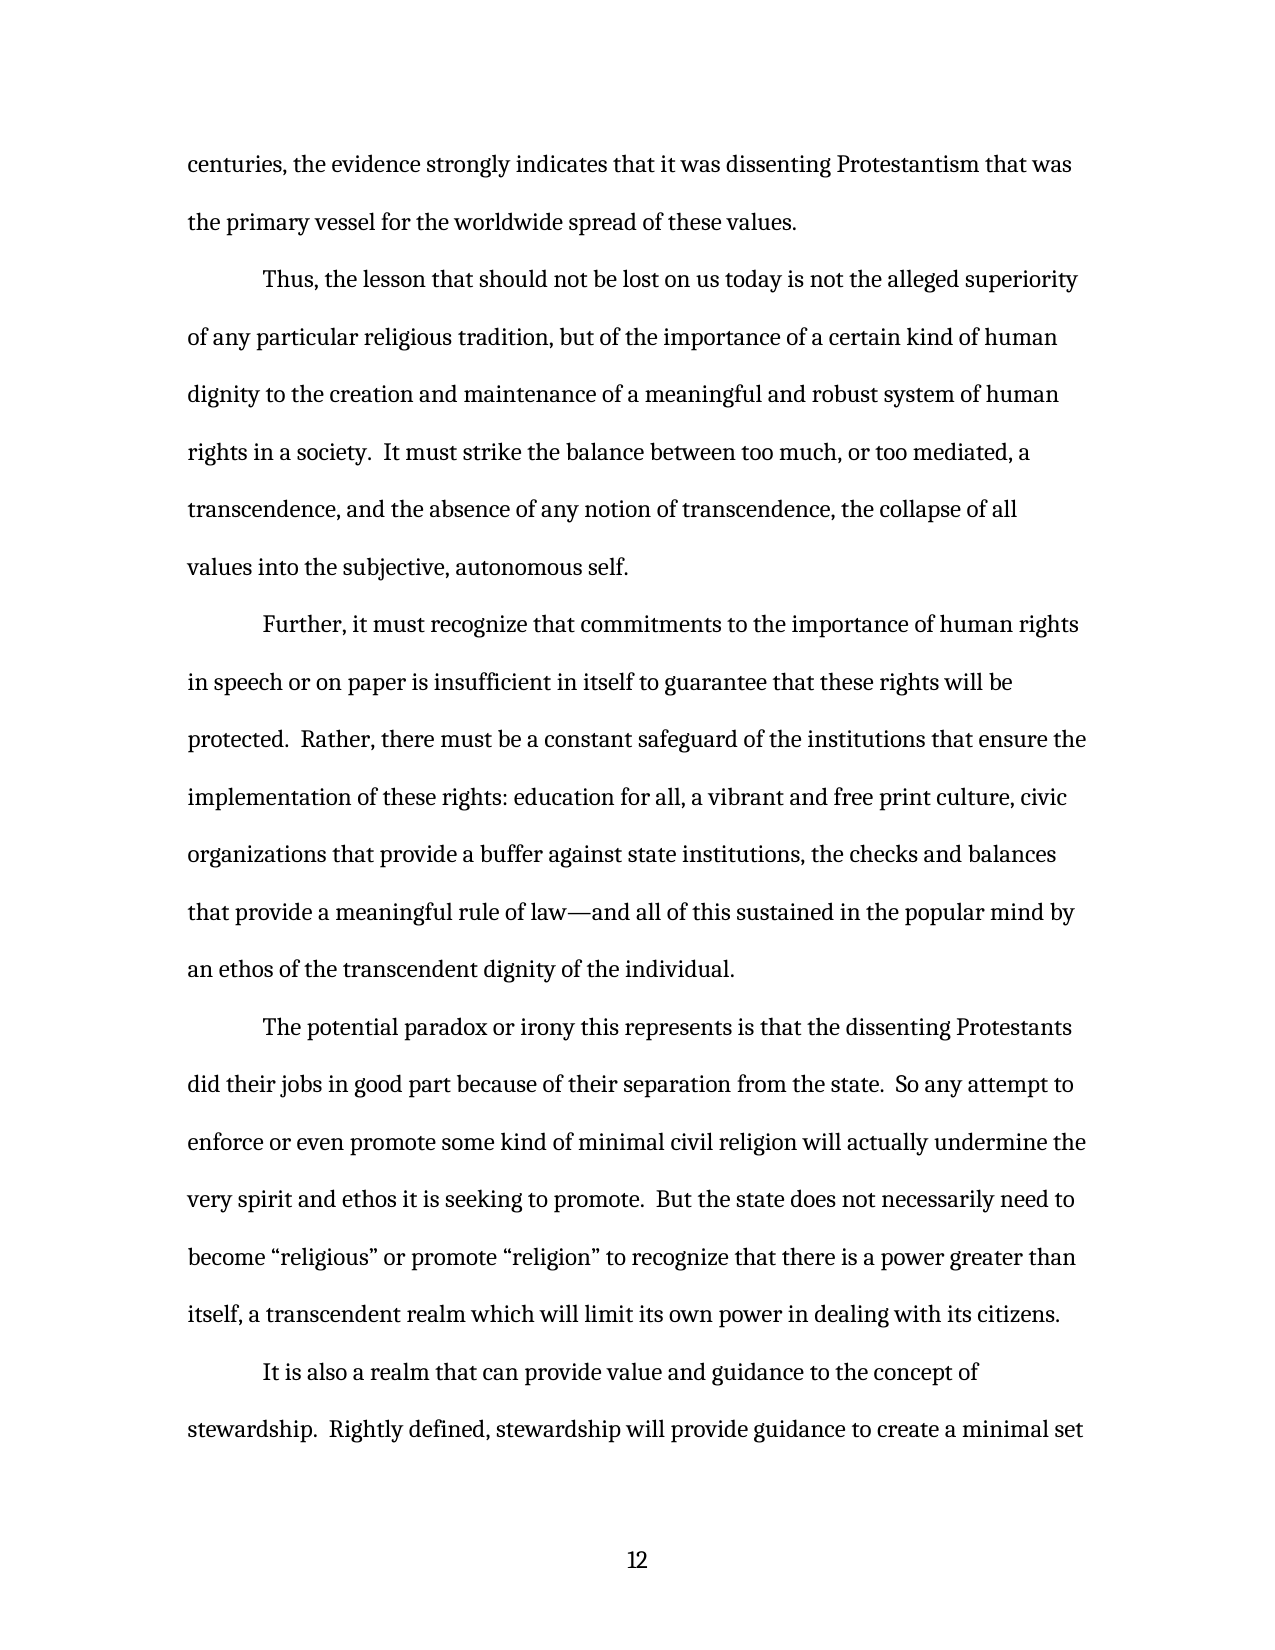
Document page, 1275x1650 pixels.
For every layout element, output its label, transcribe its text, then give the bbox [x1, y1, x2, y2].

text Thus, the lesson that should not be lost on us today is not the alleged superiority of any particular religious tradition, but of the importance of a certain kind of human dignity to the creation and maintenance of a meaningful and robust system of human rights in a society. It must strike the balance between too much, or too mediated, a transcendence, and the absence of any notion of transcendence, the collapse of all values into the subjective, autonomous self. [187, 265, 1087, 581]
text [187, 150, 1087, 236]
text The potential paradox or irony this represents is that the dissenting Protestants did their jobs in good part because of their separation from the state. So any attempt to enforce or even promote some kind of minimal civil religion will actually undermine the very spirit and ethos it is seeking to promote. But the state does not necessarily need to become “religious” or promote “religion” to recognize that there is a power greater than itself, a transcendent realm which will limit its own power in dealing with its citizens. [187, 1012, 1087, 1329]
text Further, it must recognize that commitments to the importance of human rights in speech or on paper is insufficient in itself to guarantee that these rights will be protected. Rather, there must be a constant safeguard of the institutions that ensure the implementation of these rights: education for all, a vibrant and free print culture, civic organizations that provide a buffer against state institutions, the checks and balances that provide a meaningful rule of law—and all of this sustained in the popular mind by an ethos of the transcendent dignity of the individual. [187, 610, 1087, 984]
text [187, 1357, 1087, 1444]
